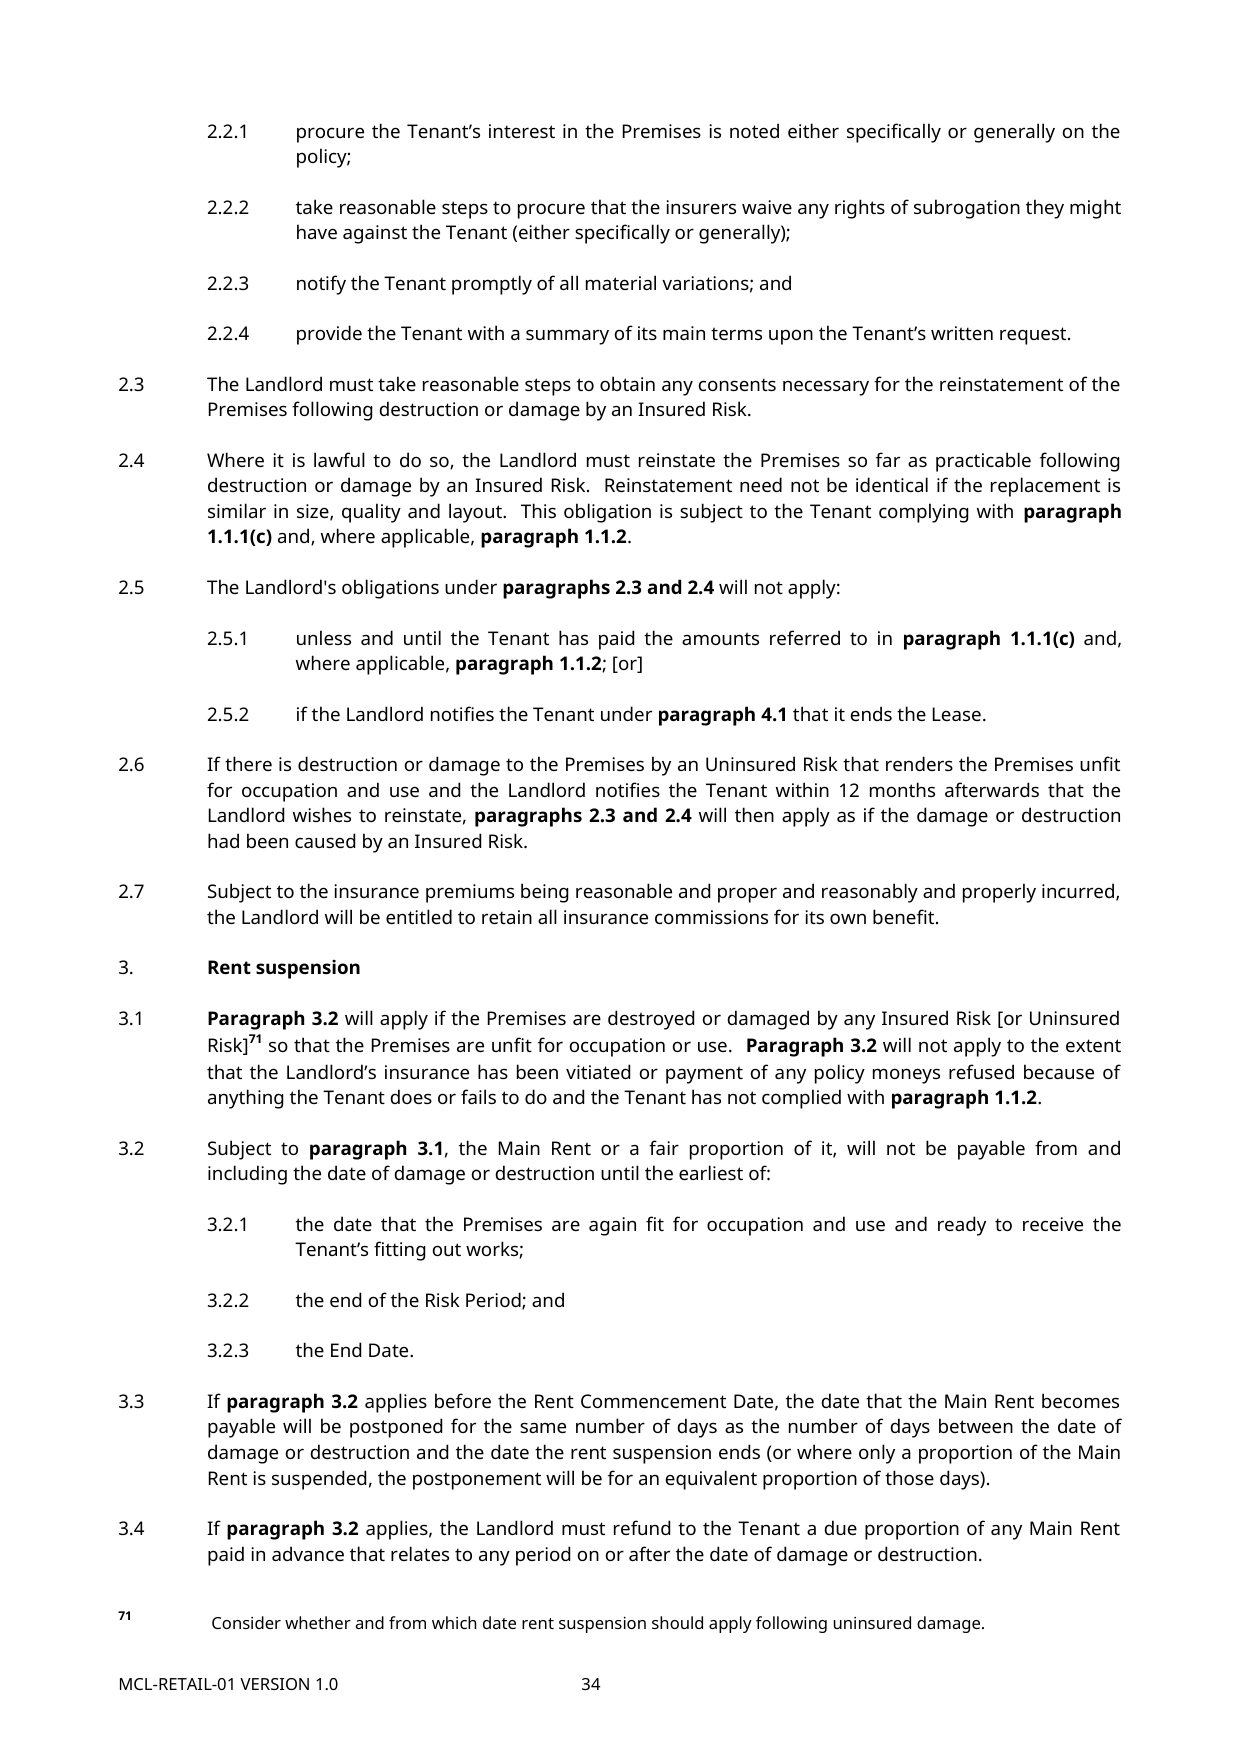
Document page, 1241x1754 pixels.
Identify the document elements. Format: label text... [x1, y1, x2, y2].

text notify the Tenant promptly of all material variations; and [207, 270, 1122, 296]
text The Landlord's obligations under paragraphs ‎2.3 and ‎2.4 will not apply: [118, 574, 1122, 600]
text provide the Tenant with a summary of its main terms upon the Tenant’s written request. [207, 321, 1122, 346]
text the date that the Premises are again fit for occupation and use and ready to receive the Tenant’s fitting out works; [207, 1211, 1122, 1262]
text Subject to paragraph ‎3.1, the Main Rent or a fair proportion of it, will not be payable from and including the date of damage or destruction until the earliest of: [118, 1135, 1122, 1186]
text the end of the Risk Period; and [207, 1287, 1122, 1313]
text Paragraph ‎3.2 will apply if the Premises are destroyed or damaged by any Insured Risk [or Uninsured Risk] so that the Premises are unfit for occupation or use. Paragraph ‎3.2 will not apply to the extent that the Landlord’s insurance has been vitiated or payment of any policy moneys refused because of anything the Tenant does or fails to do and the Tenant has not complied with paragraph ‎1.1.2. [118, 1005, 1122, 1110]
text Rent suspension [118, 954, 1122, 980]
text Where it is lawful to do so, the Landlord must reinstate the Premises so far as practicable following destruction or damage by an Insured Risk. Reinstatement need not be identical if the replacement is similar in size, quality and layout. This obligation is subject to the Tenant complying with paragraph ‎1.1.1(c) and, where applicable, paragraph ‎1.1.2. [118, 447, 1122, 549]
text if the Landlord notifies the Tenant under paragraph ‎4.1 that it ends the Lease. [207, 701, 1122, 726]
text If paragraph ‎3.2 applies, the Landlord must refund to the Tenant a due proportion of any Main Rent paid in advance that relates to any period on or after the date of damage or destruction. [118, 1515, 1122, 1566]
text the End Date. [207, 1338, 1122, 1363]
text If there is destruction or damage to the Premises by an Uninsured Risk that renders the Premises unfit for occupation and use and the Landlord notifies the Tenant within 12 months afterwards that the Landlord wishes to reinstate, paragraphs ‎2.3 and ‎2.4 will then apply as if the damage or destruction had been caused by an Insured Risk. [118, 751, 1122, 853]
text If paragraph ‎3.2 applies before the Rent Commencement Date, the date that the Main Rent becomes payable will be postponed for the same number of days as the number of days between the date of damage or destruction and the date the rent suspension ends (or where only a proportion of the Main Rent is suspended, the postponement will be for an equivalent proportion of those days). [118, 1388, 1122, 1490]
text take reasonable steps to procure that the insurers waive any rights of subrogation they might have against the Tenant (either specifically or generally); [207, 194, 1122, 245]
text Subject to the insurance premiums being reasonable and proper and reasonably and properly incurred, the Landlord will be entitled to retain all insurance commissions for its own benefit. [118, 878, 1122, 929]
text procure the Tenant’s interest in the Premises is noted either specifically or generally on the policy; [207, 118, 1122, 169]
text unless and until the Tenant has paid the amounts referred to in paragraph ‎1.1.1(c) and, where applicable, paragraph ‎1.1.2; [or] [207, 625, 1122, 676]
text The Landlord must take reasonable steps to obtain any consents necessary for the reinstatement of the Premises following destruction or damage by an Insured Risk. [118, 371, 1122, 422]
